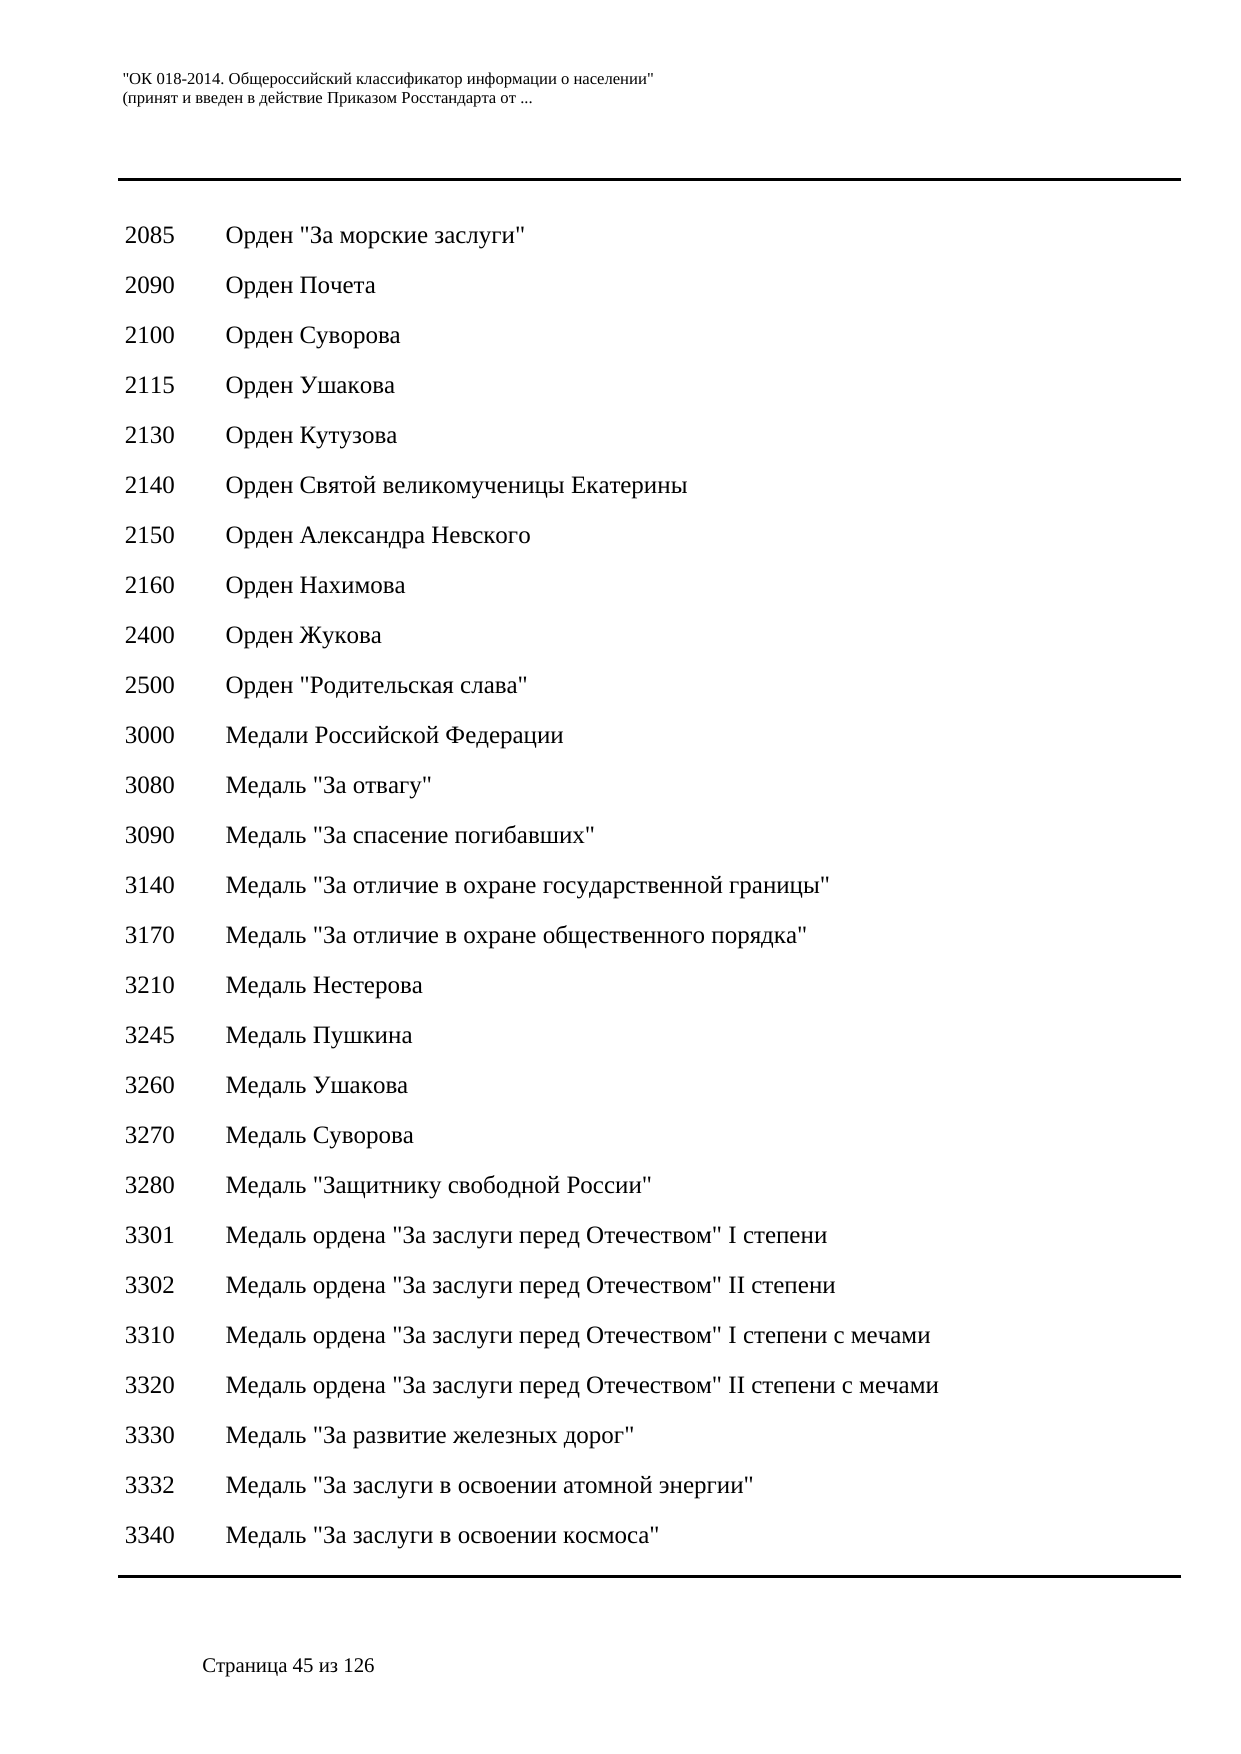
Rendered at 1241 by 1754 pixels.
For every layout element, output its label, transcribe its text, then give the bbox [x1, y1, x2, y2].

table_cell Медаль "За развитие железных дорог" [219, 1410, 1122, 1459]
table_cell 2115 [118, 360, 219, 409]
table_cell Медаль "За отличие в охране общественного порядка" [219, 910, 1122, 959]
table_cell Медаль Нестерова [219, 960, 1122, 1009]
table_cell 3090 [118, 810, 219, 859]
table_cell Медали Российской Федерации [219, 710, 1122, 759]
table_cell Орден Нахимова [219, 560, 1122, 609]
table_cell Медаль Ушакова [219, 1060, 1122, 1109]
table_cell 2160 [118, 560, 219, 609]
table_cell Орден Ушакова [219, 360, 1122, 409]
table_cell Медаль "За заслуги в освоении космоса" [219, 1510, 1122, 1559]
table_cell Медаль "За заслуги в освоении атомной энергии" [219, 1460, 1122, 1509]
table_cell 3000 [118, 710, 219, 759]
table_cell Медаль ордена "За заслуги перед Отечеством" I степени [219, 1210, 1122, 1259]
table_cell 3280 [118, 1160, 219, 1209]
table_cell 3310 [118, 1310, 219, 1359]
table_cell Орден Кутузова [219, 410, 1122, 459]
table_cell 3080 [118, 760, 219, 809]
table_cell Медаль "За отличие в охране государственной границы" [219, 860, 1122, 909]
table_cell Орден Суворова [219, 310, 1122, 359]
table_cell Орден Почета [219, 260, 1122, 309]
table_cell 3245 [118, 1010, 219, 1059]
table_cell 2085 [118, 210, 219, 259]
table_cell Медаль Пушкина [219, 1010, 1122, 1059]
table_cell Медаль "За отвагу" [219, 760, 1122, 809]
table_cell Орден Святой великомученицы Екатерины [219, 460, 1122, 509]
table_cell 3140 [118, 860, 219, 909]
table_cell Медаль ордена "За заслуги перед Отечеством" II степени с мечами [219, 1360, 1122, 1409]
table_cell 3332 [118, 1460, 219, 1509]
table_cell Медаль "Защитнику свободной России" [219, 1160, 1122, 1209]
table_cell 3320 [118, 1360, 219, 1409]
table_cell 2130 [118, 410, 219, 459]
table_cell 3170 [118, 910, 219, 959]
table_cell 3330 [118, 1410, 219, 1459]
table_cell 3260 [118, 1060, 219, 1109]
table_cell Орден Александра Невского [219, 510, 1122, 559]
table_cell Медаль ордена "За заслуги перед Отечеством" I степени с мечами [219, 1310, 1122, 1359]
table_cell 2400 [118, 610, 219, 659]
table_cell 2500 [118, 660, 219, 709]
table_cell 2150 [118, 510, 219, 559]
table_cell 3302 [118, 1260, 219, 1309]
table_cell Медаль ордена "За заслуги перед Отечеством" II степени [219, 1260, 1122, 1309]
table_cell Орден "За морские заслуги" [219, 210, 1122, 259]
table_cell Орден "Родительская слава" [219, 660, 1122, 709]
table_cell Медаль "За спасение погибавших" [219, 810, 1122, 859]
table_cell 2090 [118, 260, 219, 309]
table_cell 3301 [118, 1210, 219, 1259]
table_cell Орден Жукова [219, 610, 1122, 659]
table_cell 3270 [118, 1110, 219, 1159]
table_cell 2100 [118, 310, 219, 359]
table_cell 3210 [118, 960, 219, 1009]
table_cell 2140 [118, 460, 219, 509]
table_cell 3340 [118, 1510, 219, 1559]
table_cell Медаль Суворова [219, 1110, 1122, 1159]
